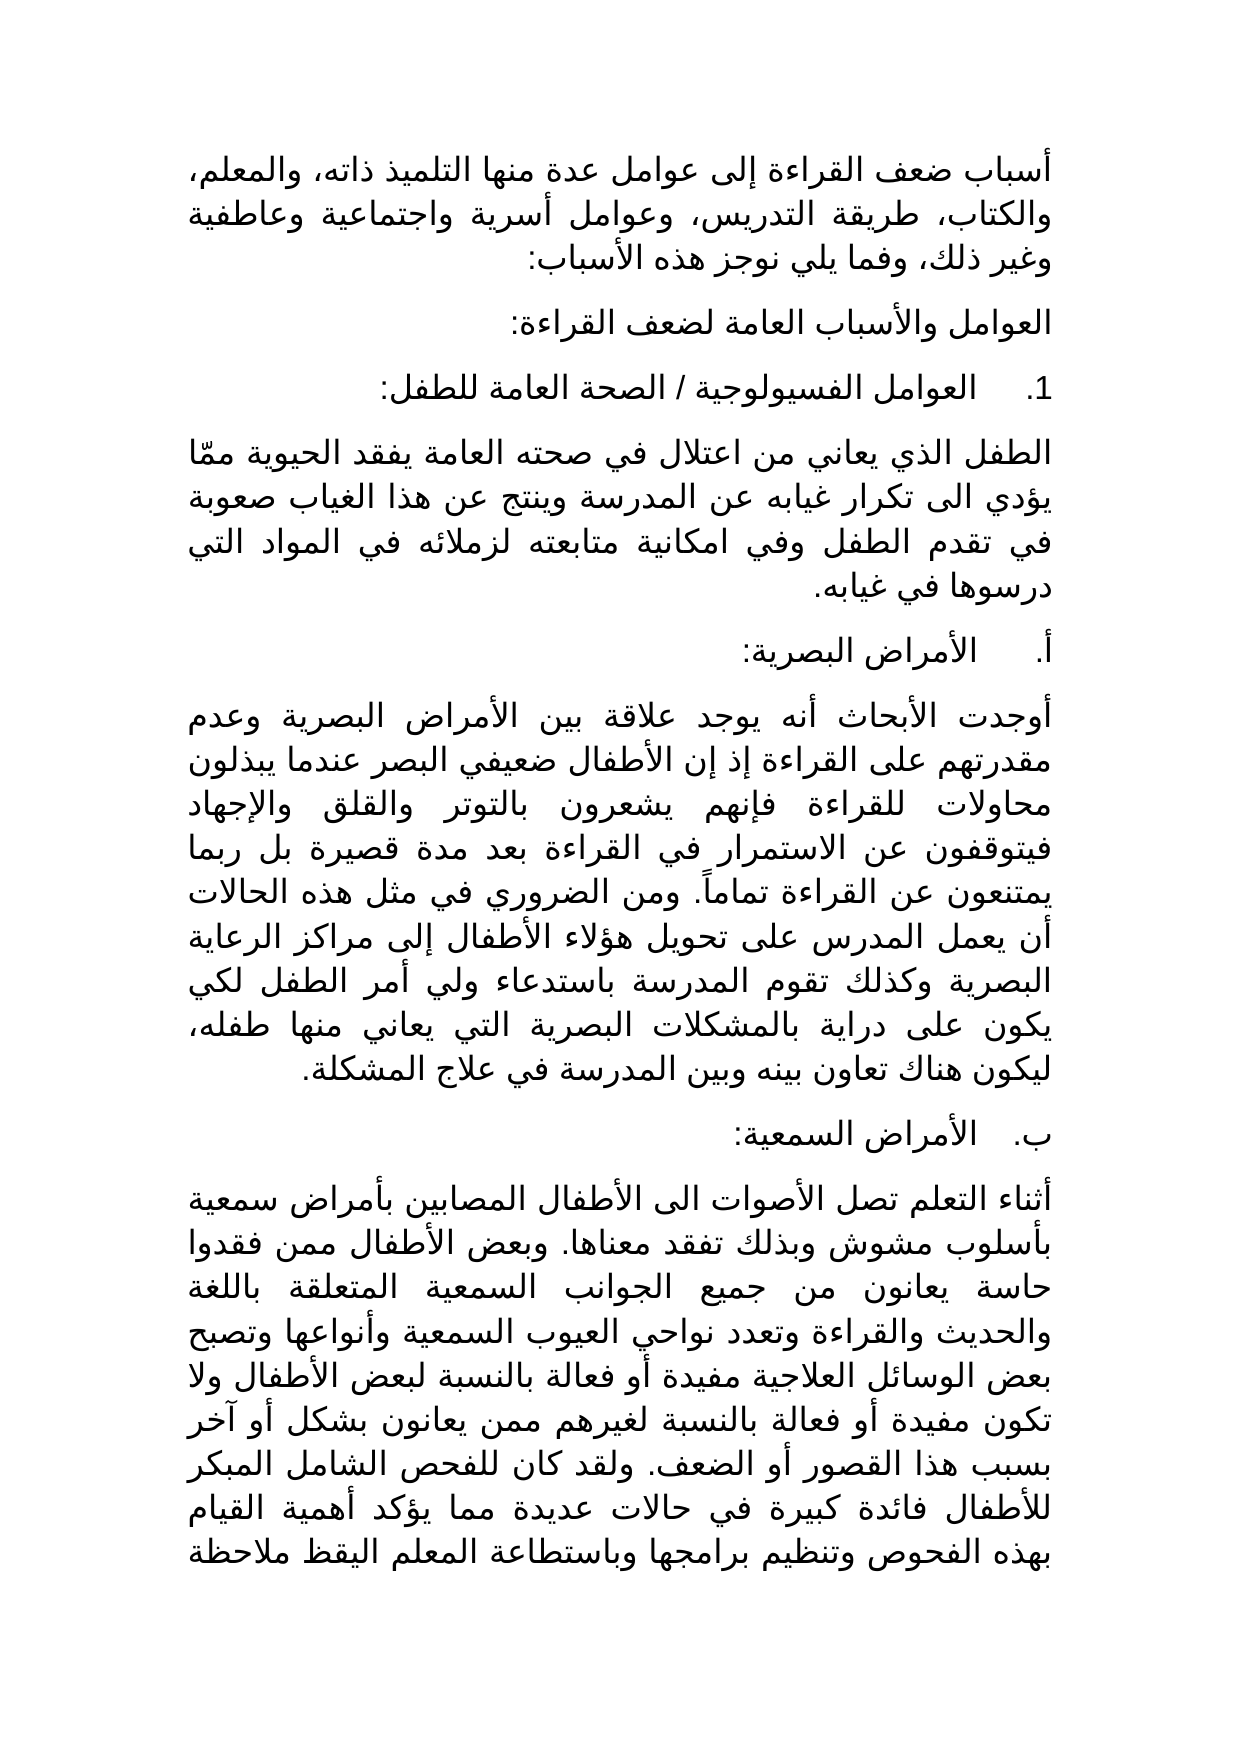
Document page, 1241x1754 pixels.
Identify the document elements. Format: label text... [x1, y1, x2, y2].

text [187, 1179, 1053, 1571]
text ب‌. الأمراض السمعية: [187, 1114, 1053, 1153]
text 1. العوامل الفسيولوجية / الصحة العامة للطفل: [187, 368, 1053, 407]
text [187, 150, 1053, 277]
text أ‌. الأمراض البصرية: [187, 631, 1053, 669]
text العوامل والأسباب العامة لضعف القراءة: [187, 303, 1053, 342]
text أوجدت الأبحاث أنه يوجد علاقة بين الأمراض البصرية وعدم مقدرتهم على القراءة إذ إن الأطفال ضعيفي البصر عندما يبذلون محاولات للقراءة فإنهم يشعرون بالتوتر والقلق والإجهاد فيتوقفون عن الاستمرار في القراءة بعد مدة قصيرة بل ربما يمتنعون عن القراءة تماماً. ومن الضروري في مثل هذه الحالات أن يعمل المدرس على تحويل هؤلاء الأطفال إلى مراكز الرعاية البصرية وكذلك تقوم المدرسة باستدعاء ولي أمر الطفل لكي يكون على دراية بالمشكلات البصرية التي يعاني منها طفله، ليكون هناك تعاون بينه وبين المدرسة في علاج المشكلة. [187, 696, 1053, 1088]
text الطفل الذي يعاني من اعتلال في صحته العامة يفقد الحيوية ممّا يؤدي الى تكرار غيابه عن المدرسة وينتج عن هذا الغياب صعوبة في تقدم الطفل وفي امكانية متابعته لزملائه في المواد التي درسوها في غيابه. [187, 433, 1053, 604]
